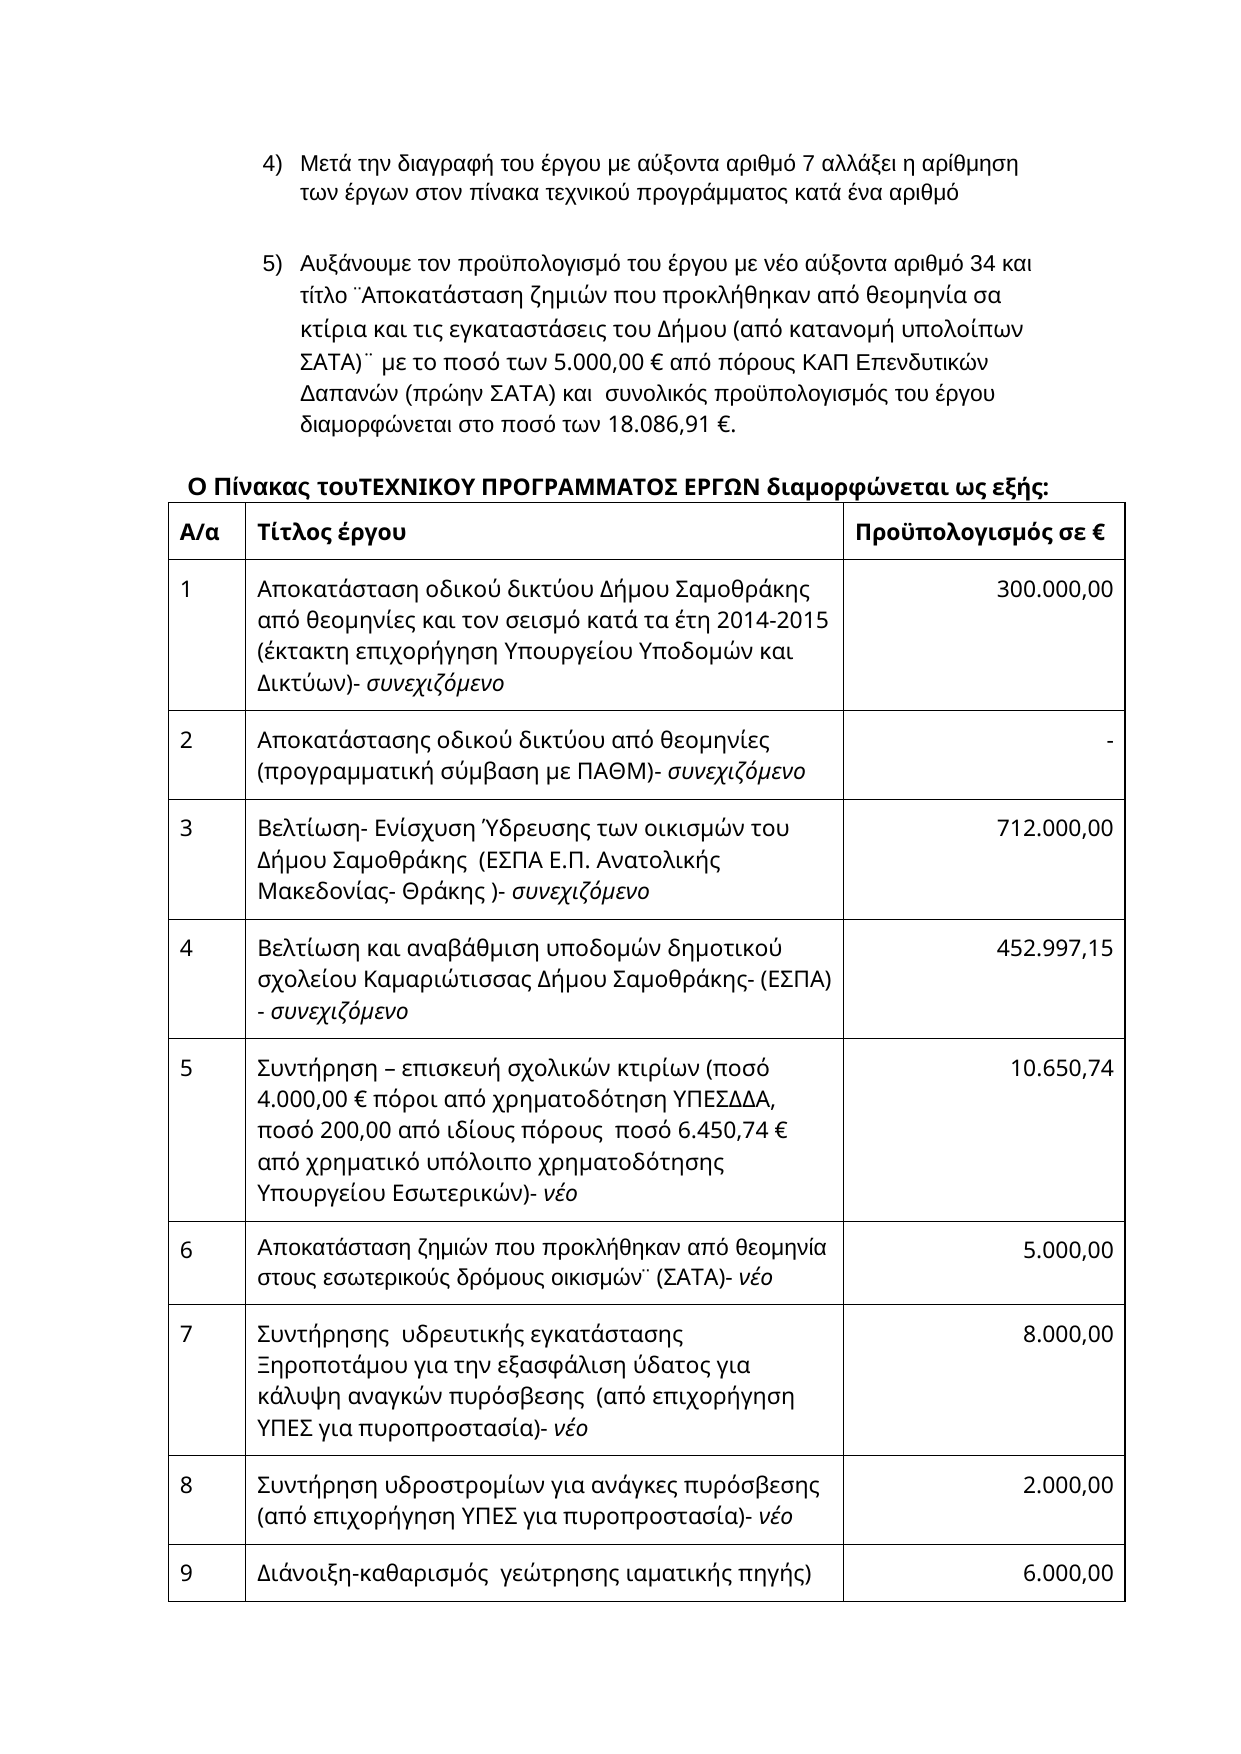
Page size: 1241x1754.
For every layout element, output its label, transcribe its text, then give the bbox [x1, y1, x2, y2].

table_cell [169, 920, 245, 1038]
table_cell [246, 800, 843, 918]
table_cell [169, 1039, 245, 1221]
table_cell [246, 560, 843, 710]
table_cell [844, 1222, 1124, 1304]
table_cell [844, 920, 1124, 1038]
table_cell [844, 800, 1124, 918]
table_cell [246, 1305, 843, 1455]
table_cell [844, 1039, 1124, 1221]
list Αυξάνουμε τον προϋπολογισμό του έργου με νέο αύξοντα αριθμό 34 και τίτλο ¨Αποκατάσταση ζημιών που προκλήθηκαν από θεομηνία σα κτίρια και τις εγκαταστάσεις του Δήμου (από κατανομή υπολοίπων ΣΑΤΑ)¨ με το ποσό των 5.000,00 € από πόρους ΚΑΠ Επενδυτικών Δαπανών (πρώην ΣΑΤΑ) και συνολικός προϋπολογισμός του έργου διαμορφώνεται στο ποσό των 18.086,91 €. [262, 250, 1053, 440]
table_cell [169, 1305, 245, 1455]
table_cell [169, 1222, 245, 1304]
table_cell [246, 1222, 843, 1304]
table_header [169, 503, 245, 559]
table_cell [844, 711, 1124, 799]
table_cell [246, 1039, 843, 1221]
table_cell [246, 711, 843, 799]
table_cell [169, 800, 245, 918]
list Μετά την διαγραφή του έργου με αύξοντα αριθμό 7 αλλάξει η αρίθμηση των έργων στον πίνακα τεχνικού προγράμματος κατά ένα αριθμό [262, 150, 1053, 205]
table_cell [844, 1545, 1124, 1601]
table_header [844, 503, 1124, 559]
text Ο Πίνακας τουΤΕΧΝΙΚΟΥ ΠΡΟΓΡΑΜΜΑΤΟΣ ΕΡΓΩΝ διαμορφώνεται ως εξής: [187, 471, 1053, 502]
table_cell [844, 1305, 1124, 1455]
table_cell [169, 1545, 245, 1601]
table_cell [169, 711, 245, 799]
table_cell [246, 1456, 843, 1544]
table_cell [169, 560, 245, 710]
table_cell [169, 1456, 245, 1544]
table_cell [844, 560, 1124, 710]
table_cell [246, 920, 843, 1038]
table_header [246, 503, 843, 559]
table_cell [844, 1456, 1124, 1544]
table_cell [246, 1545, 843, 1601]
